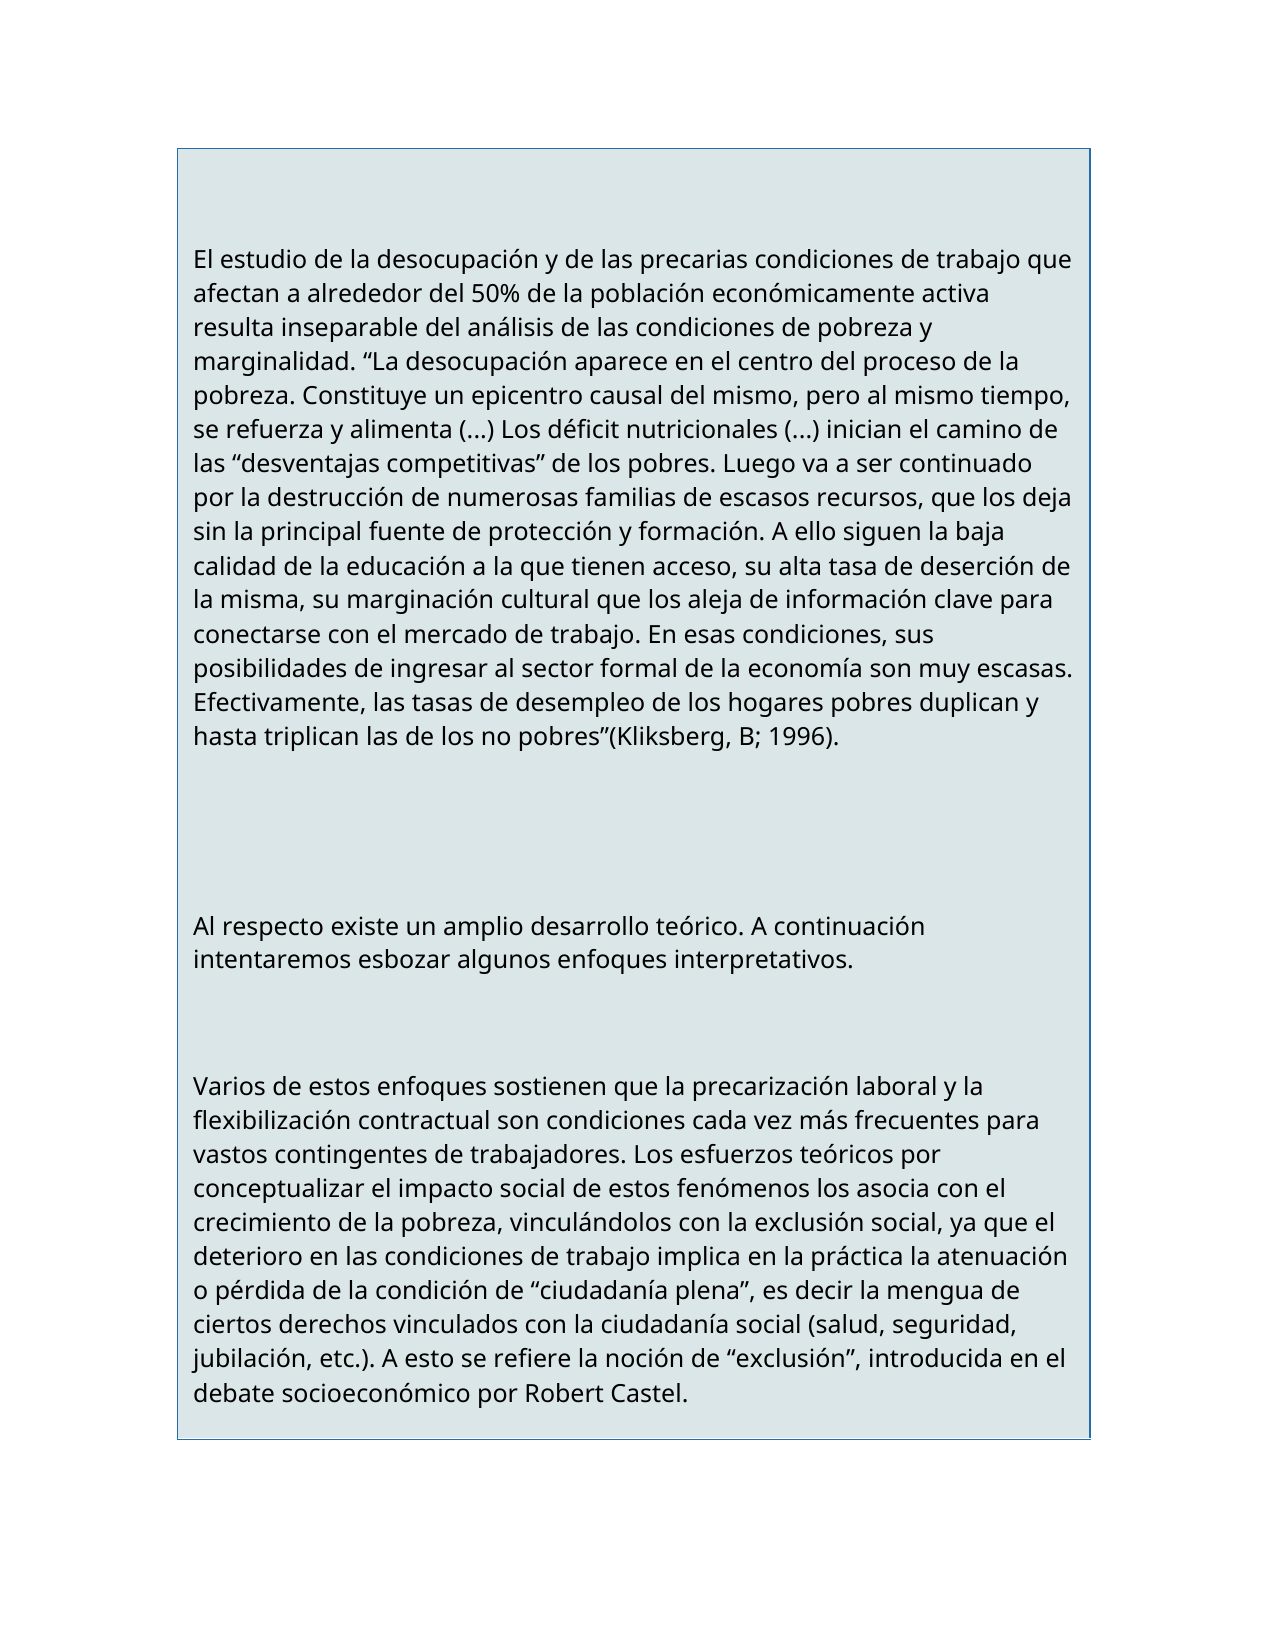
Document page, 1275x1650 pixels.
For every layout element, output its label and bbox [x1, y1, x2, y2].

table_cell [178, 149, 1089, 1438]
